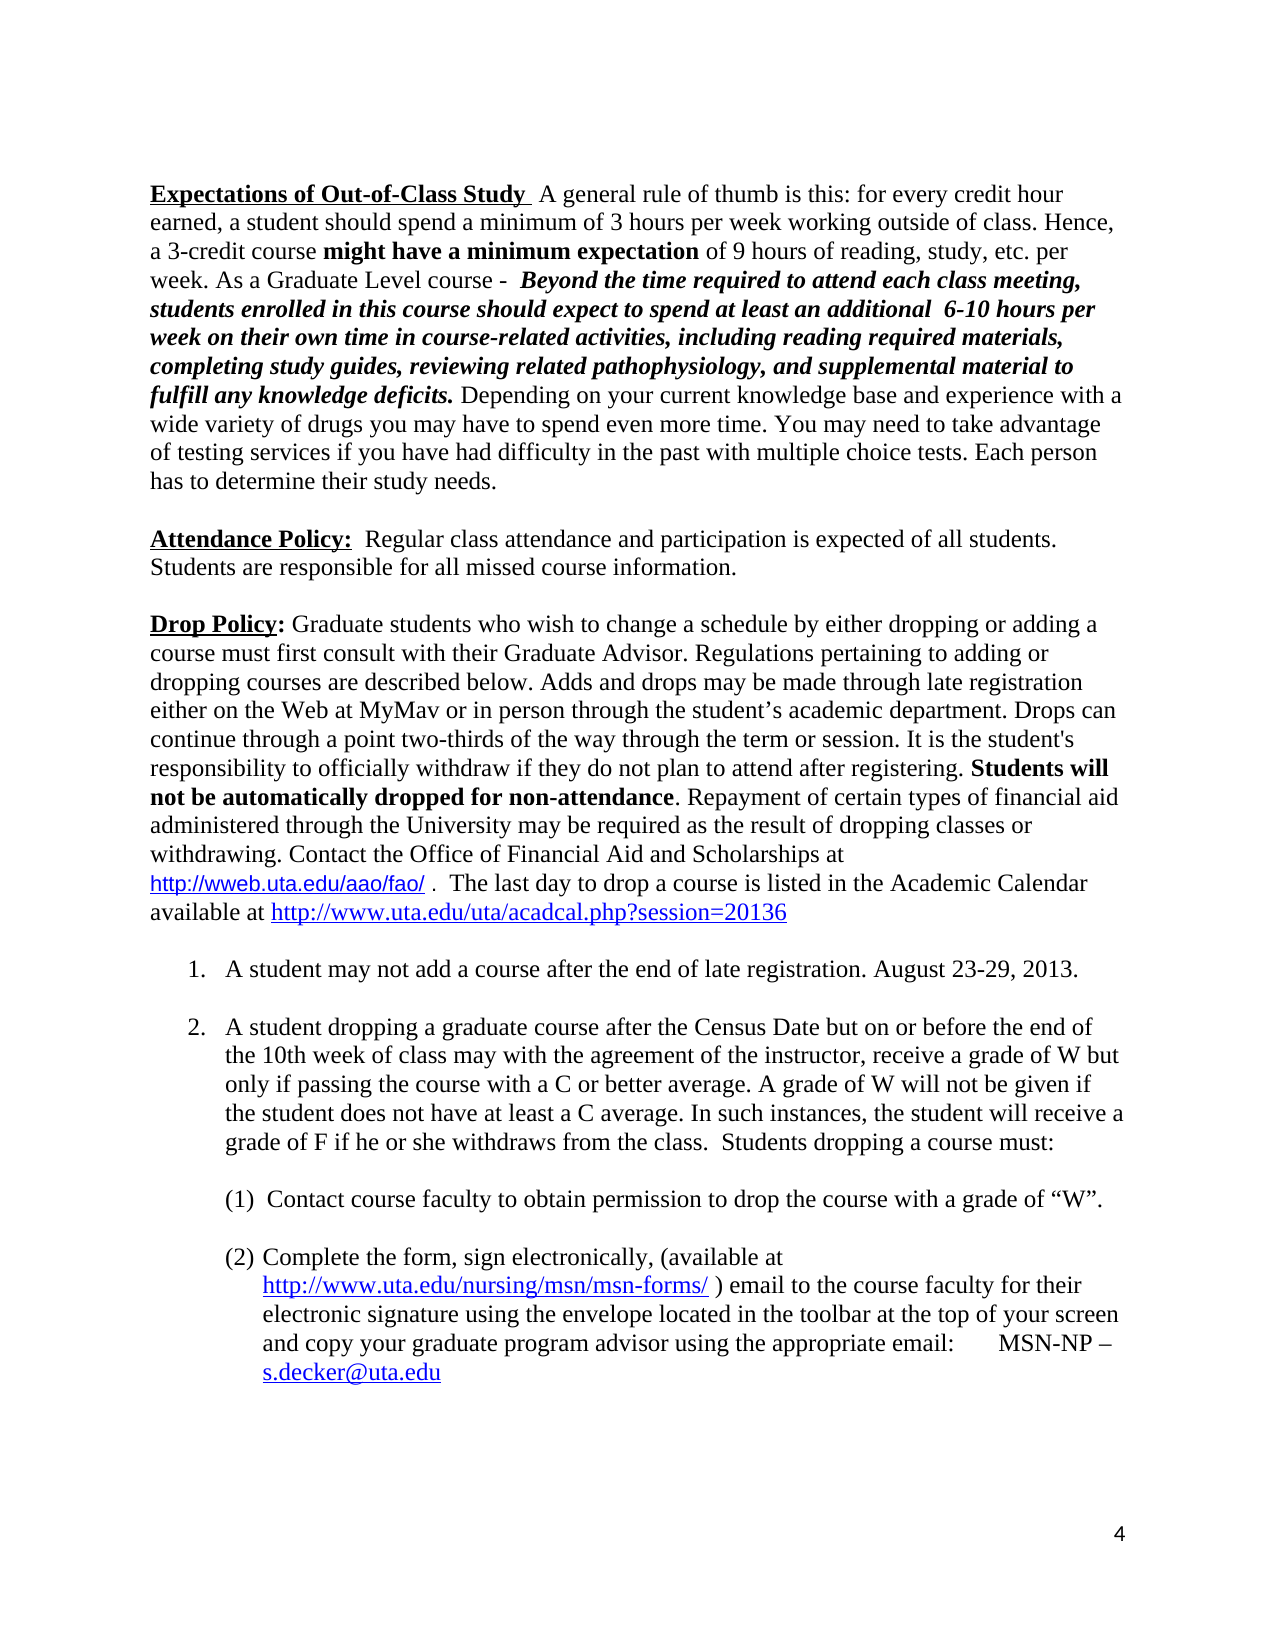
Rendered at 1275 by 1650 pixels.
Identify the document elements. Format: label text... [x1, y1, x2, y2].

list A student may not add a course after the end of late registration. August 23-29, 2013. [187, 954, 1125, 983]
text Drop Policy: Graduate students who wish to change a schedule by either dropping or adding a course must first consult with their Graduate Advisor. Regulations pertaining to adding or dropping courses are described below. Adds and drops may be made through late registration either on the Web at MyMav or in person through the student’s academic department. Drops can continue through a point two-thirds of the way through the term or session. It is the student's responsibility to officially withdraw if they do not plan to attend after registering. Students will not be automatically dropped for non-attendance. Repayment of certain types of financial aid administered through the University may be required as the result of dropping classes or withdrawing. Contact the Office of Financial Aid and Scholarships at http://wweb.uta.edu/aao/fao/ . The last day to drop a course is listed in the Academic Calendar available at http://www.uta.edu/uta/acadcal.php?session=20136 [150, 609, 1125, 926]
text Expectations of Out-of-Class Study A general rule of thumb is this: for every credit hour earned, a student should spend a minimum of 3 hours per week working outside of class. Hence, a 3-credit course might have a minimum expectation of 9 hours of reading, study, etc. per week. As a Graduate Level course - Beyond the time required to attend each class meeting, students enrolled in this course should expect to spend at least an additional 6-10 hours per week on their own time in course-related activities, including reading required materials, completing study guides, reviewing related pathophysiology, and supplemental material to fulfill any knowledge deficits. Depending on your current knowledge base and experience with a wide variety of drugs you may have to spend even more time. You may need to take advantage of testing services if you have had difficulty in the past with multiple choice tests. Each person has to determine their study needs. [150, 179, 1125, 495]
list A student dropping a graduate course after the Census Date but on or before the end of the 10th week of class may with the agreement of the instructor, receive a grade of W but only if passing the course with a C or better average. A grade of W will not be given if the student does not have at least a C average. In such instances, the student will receive a grade of F if he or she withdraws from the class. Students dropping a course must: [187, 1012, 1125, 1156]
list (1) Contact course faculty to obtain permission to drop the course with a grade of “W”. [225, 1184, 1125, 1213]
text Attendance Policy: Regular class attendance and participation is expected of all students. Students are responsible for all missed course information. [150, 524, 1125, 581]
list (2) Complete the form, sign electronically, (available at http://www.uta.edu/nursing/msn/msn-forms/ ) email to the course faculty for their electronic signature using the envelope located in the toolbar at the top of your screen and copy your graduate program advisor using the appropriate email: MSN-NP – s.decker@uta.edu [225, 1242, 1125, 1386]
